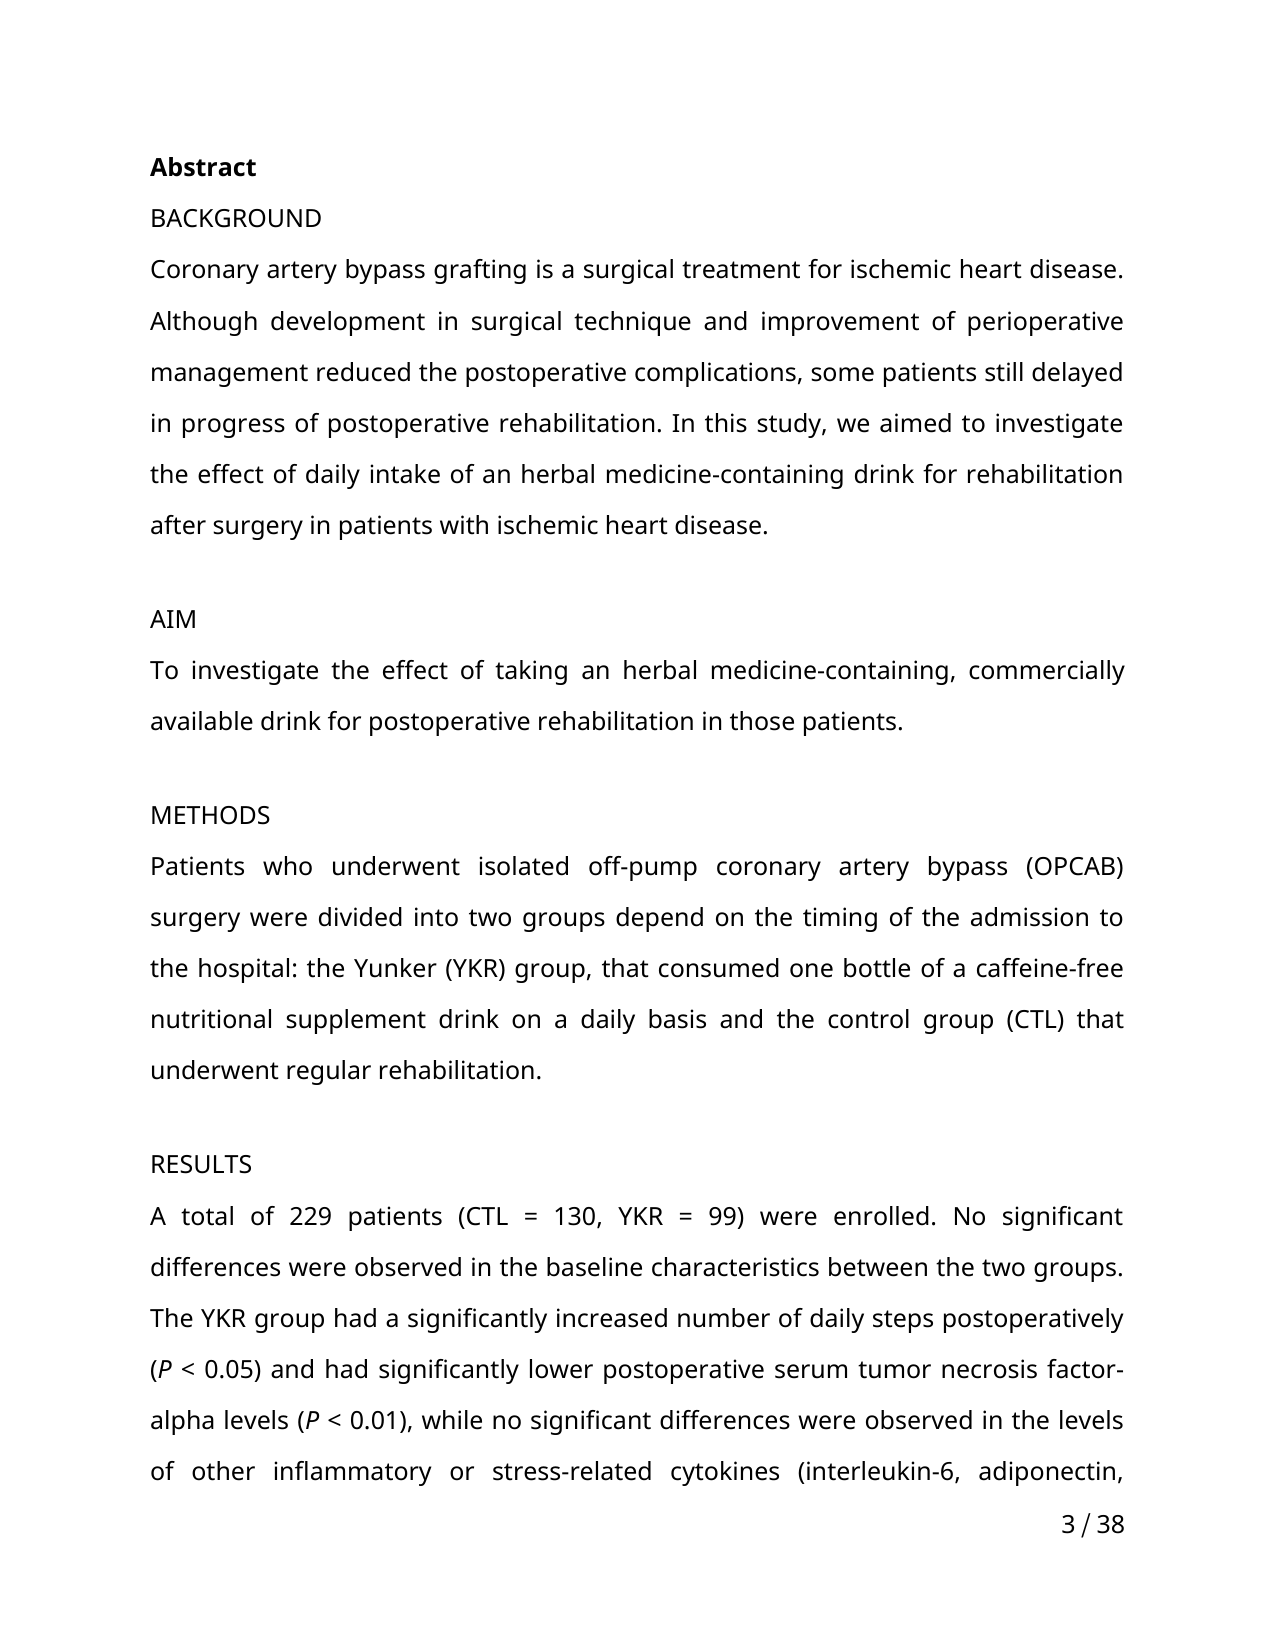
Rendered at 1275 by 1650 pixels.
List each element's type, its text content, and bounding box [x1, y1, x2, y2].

text METHODS [150, 798, 1125, 832]
text Patients who underwent isolated off-pump coronary artery bypass (OPCAB) surgery were divided into two groups depend on the timing of the admission to the hospital: the Yunker (YKR) group, that consumed one bottle of a caffeine-free nutritional supplement drink on a daily basis and the control group (CTL) that underwent regular rehabilitation. [150, 849, 1125, 1087]
text AIM [150, 601, 1125, 636]
text To investigate the effect of taking an herbal medicine-containing, commercially available drink for postoperative rehabilitation in those patients. [150, 652, 1125, 738]
text Coronary artery bypass grafting is a surgical treatment for ischemic heart disease. Although development in surgical technique and improvement of perioperative management reduced the postoperative complications, some patients still delayed in progress of postoperative rehabilitation. In this study, we aimed to investigate the effect of daily intake of an herbal medicine-containing drink for rehabilitation after surgery in patients with ischemic heart disease. [150, 252, 1125, 541]
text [150, 1198, 1125, 1487]
text Abstract [150, 150, 1125, 184]
text BACKGROUND [150, 201, 1125, 235]
text RESULTS [150, 1147, 1125, 1181]
